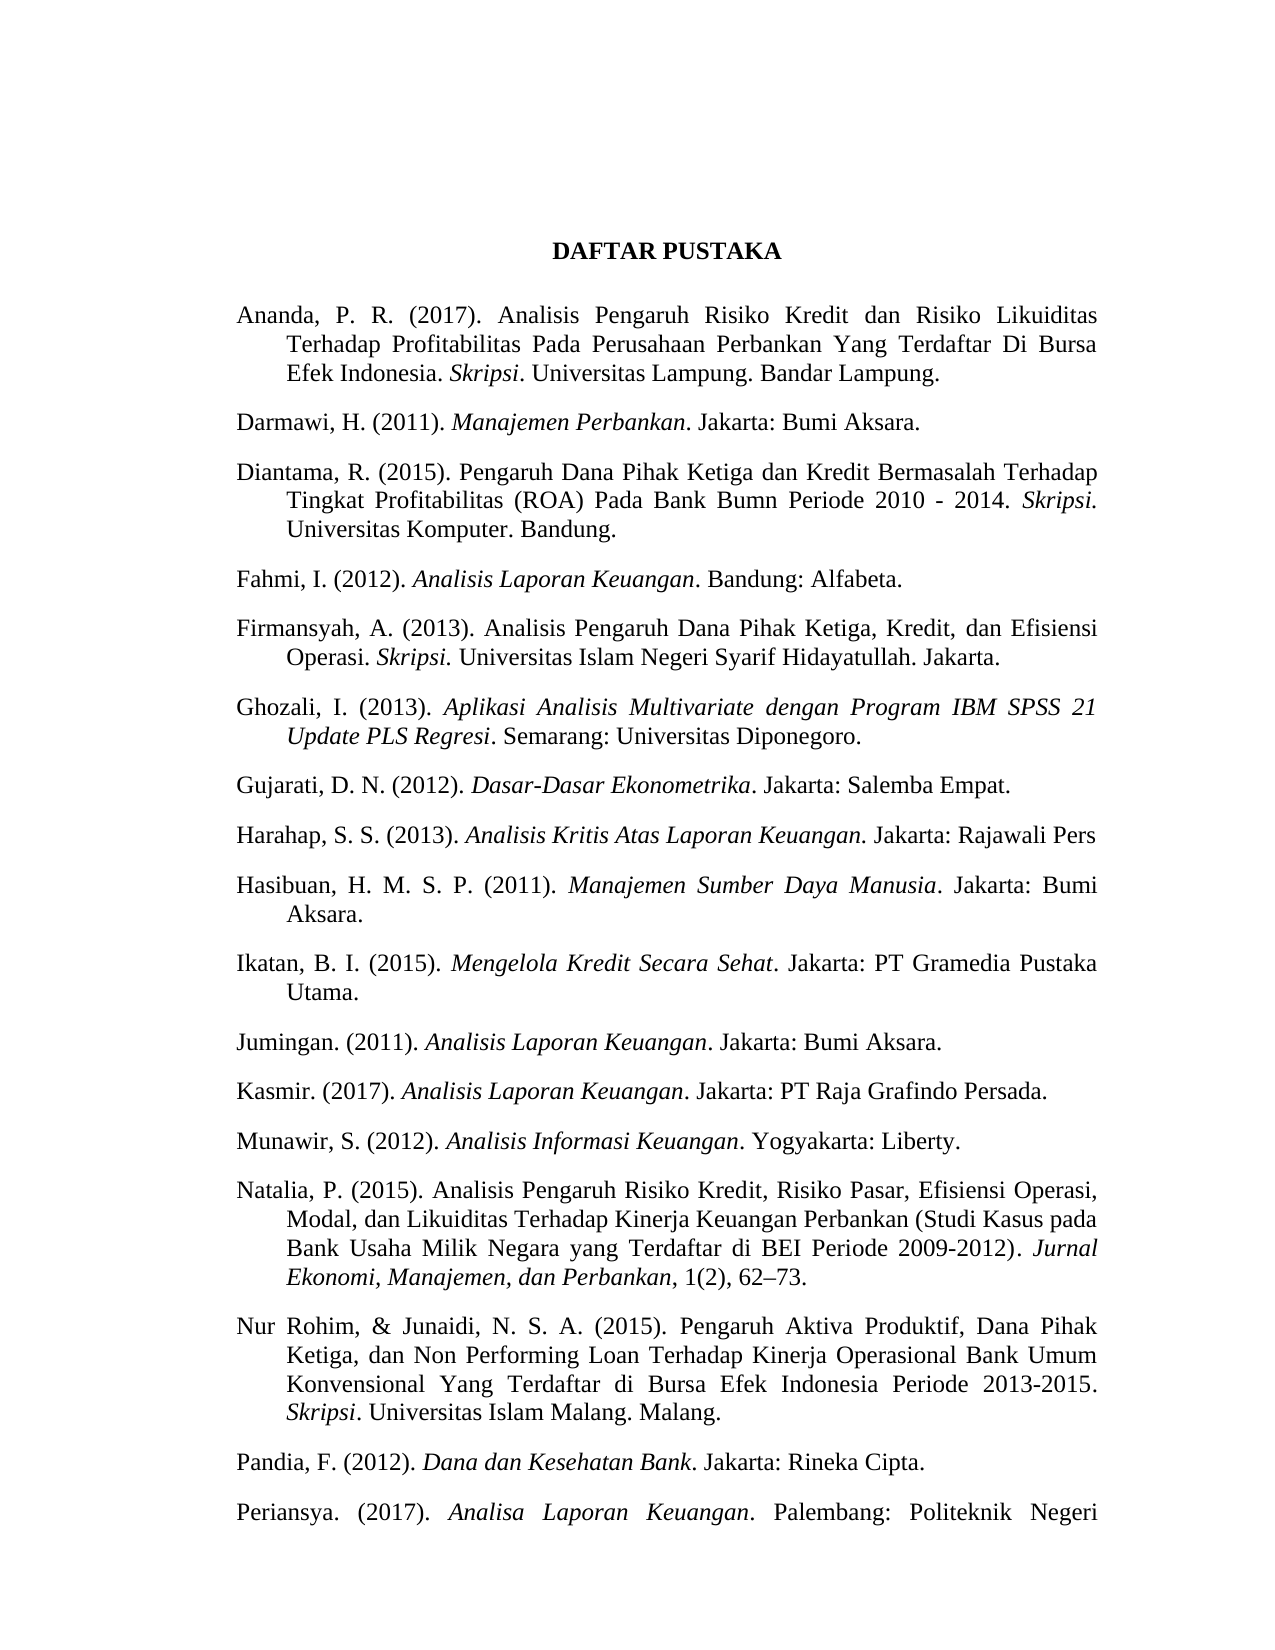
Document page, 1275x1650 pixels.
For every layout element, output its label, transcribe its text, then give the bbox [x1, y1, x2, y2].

text Darmawi, H. (2011). Manajemen Perbankan. Jakarta: Bumi Aksara. [236, 407, 1098, 436]
text Pandia, F. (2012). Dana dan Kesehatan Bank. Jakarta: Rineka Cipta. [236, 1447, 1098, 1476]
text Munawir, S. (2012). Analisis Informasi Keuangan. Yogyakarta: Liberty. [236, 1126, 1098, 1154]
text Hasibuan, H. M. S. P. (2011). Manajemen Sumber Daya Manusia. Jakarta: Bumi Aksara. [236, 870, 1098, 927]
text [236, 1497, 1098, 1525]
text Natalia, P. (2015). Analisis Pengaruh Risiko Kredit, Risiko Pasar, Efisiensi Operasi, Modal, dan Likuiditas Terhadap Kinerja Keuangan Perbankan (Studi Kasus pada Bank Usaha Milik Negara yang Terdaftar di BEI Periode 2009-2012). Jurnal Ekonomi, Manajemen, dan Perbankan, 1(2), 62–73. [236, 1175, 1098, 1290]
text Ananda, P. R. (2017). Analisis Pengaruh Risiko Kredit dan Risiko Likuiditas Terhadap Profitabilitas Pada Perusahaan Perbankan Yang Terdaftar Di Bursa Efek Indonesia. Skripsi. Universitas Lampung. Bandar Lampung. [236, 300, 1098, 386]
text Jumingan. (2011). Analisis Laporan Keuangan. Jakarta: Bumi Aksara. [236, 1027, 1098, 1055]
text DAFTAR PUSTAKA [236, 236, 1098, 265]
text Ghozali, I. (2013). Aplikasi Analisis Multivariate dengan Program IBM SPSS 21 Update PLS Regresi. Semarang: Universitas Diponegoro. [236, 692, 1098, 750]
text Nur Rohim, & Junaidi, N. S. A. (2015). Pengaruh Aktiva Produktif, Dana Pihak Ketiga, dan Non Performing Loan Terhadap Kinerja Operasional Bank Umum Konvensional Yang Terdaftar di Bursa Efek Indonesia Periode 2013-2015. Skripsi. Universitas Islam Malang. Malang. [236, 1311, 1098, 1426]
text Kasmir. (2017). Analisis Laporan Keuangan. Jakarta: PT Raja Grafindo Persada. [236, 1076, 1098, 1105]
text Firmansyah, A. (2013). Analisis Pengaruh Dana Pihak Ketiga, Kredit, dan Efisiensi Operasi. Skripsi. Universitas Islam Negeri Syarif Hidayatullah. Jakarta. [236, 613, 1098, 671]
text Diantama, R. (2015). Pengaruh Dana Pihak Ketiga dan Kredit Bermasalah Terhadap Tingkat Profitabilitas (ROA) Pada Bank Bumn Periode 2010 - 2014. Skripsi. Universitas Komputer. Bandung. [236, 457, 1098, 543]
text Harahap, S. S. (2013). Analisis Kritis Atas Laporan Keuangan. Jakarta: Rajawali Pers [236, 820, 1098, 849]
text Fahmi, I. (2012). Analisis Laporan Keuangan. Bandung: Alfabeta. [236, 564, 1098, 593]
text Gujarati, D. N. (2012). Dasar-Dasar Ekonometrika. Jakarta: Salemba Empat. [236, 771, 1098, 799]
text Ikatan, B. I. (2015). Mengelola Kredit Secara Sehat. Jakarta: PT Gramedia Pustaka Utama. [236, 948, 1098, 1006]
